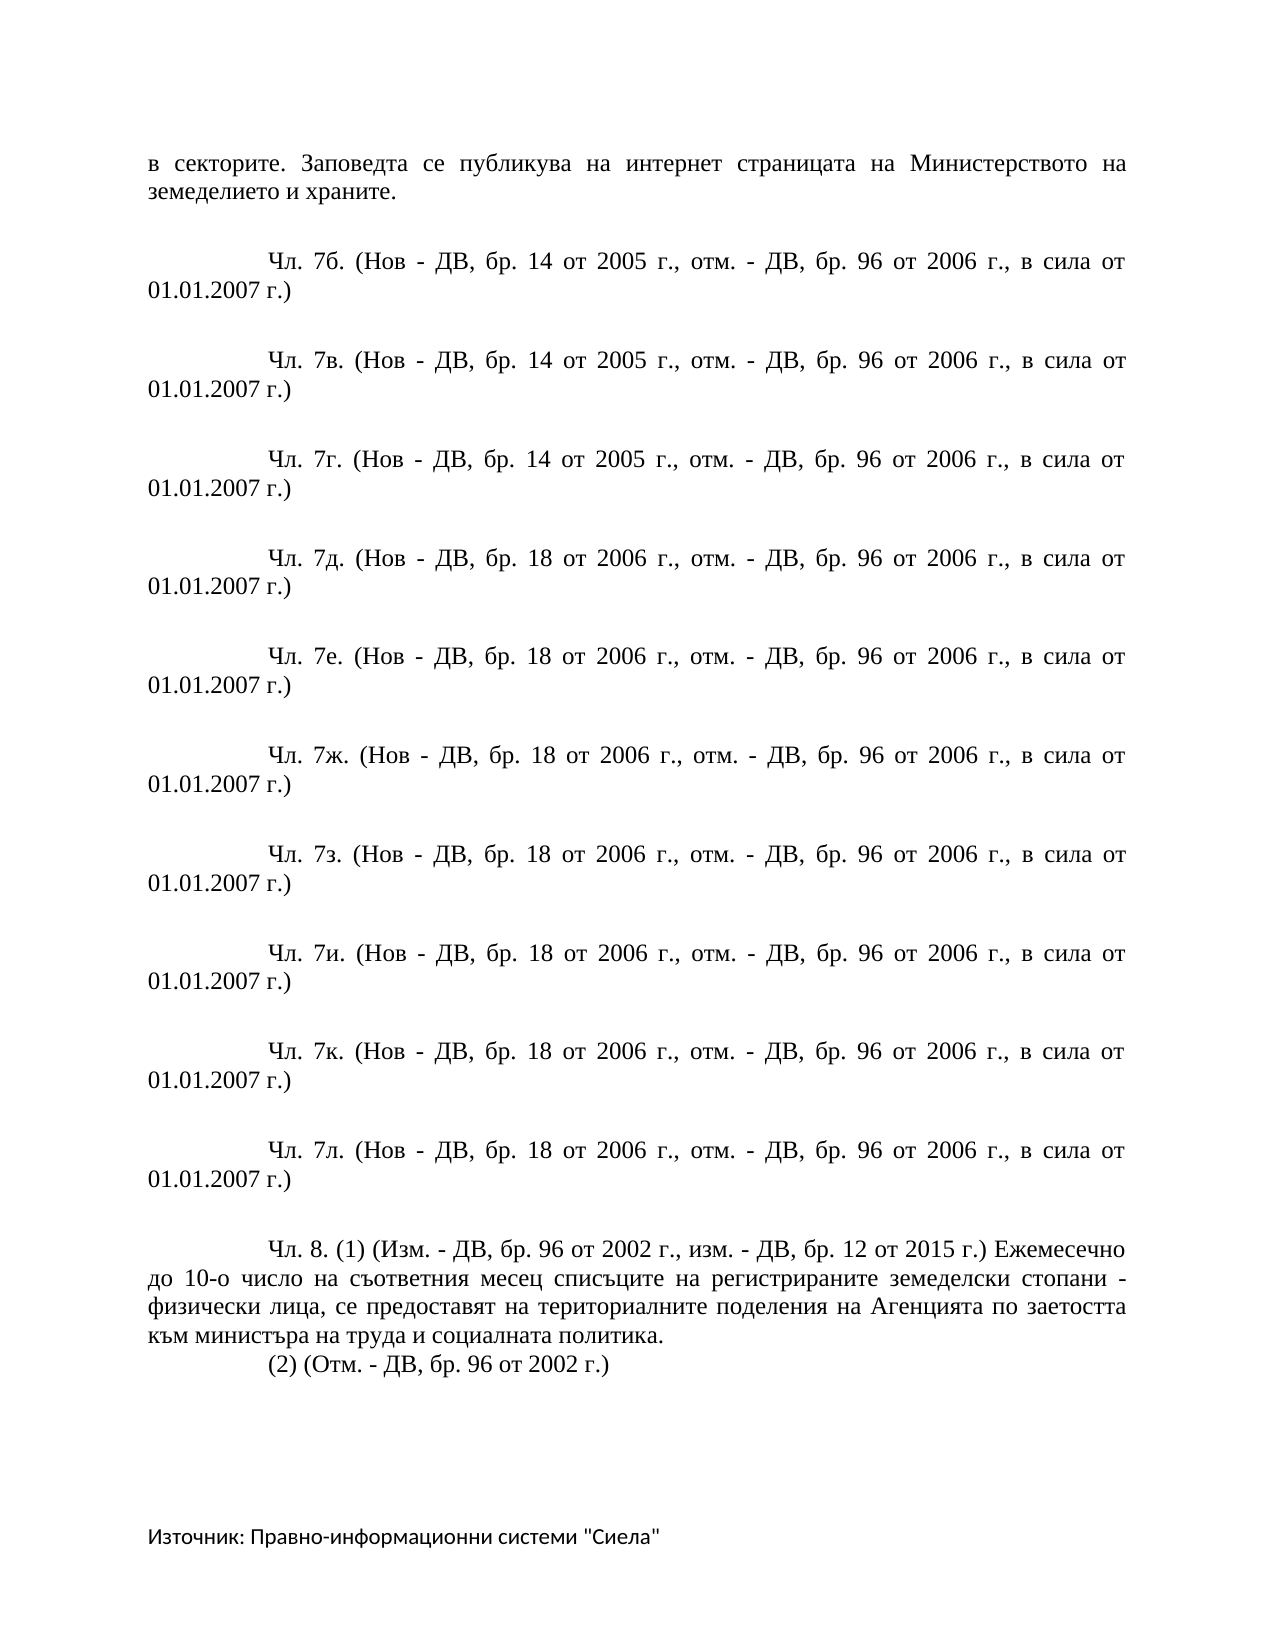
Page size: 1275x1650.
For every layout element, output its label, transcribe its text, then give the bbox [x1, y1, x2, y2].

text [148, 148, 1127, 205]
text (2) (Отм. - ДВ, бр. 96 от 2002 г.) [148, 1349, 1127, 1378]
text Чл. 7и. (Нов - ДВ, бр. 18 от 2006 г., отм. - ДВ, бр. 96 от 2006 г., в сила от 01.01.2007 г.) [148, 938, 1127, 995]
text Чл. 7д. (Нов - ДВ, бр. 18 от 2006 г., отм. - ДВ, бр. 96 от 2006 г., в сила от 01.01.2007 г.) [148, 543, 1127, 600]
text Чл. 7ж. (Нов - ДВ, бр. 18 от 2006 г., отм. - ДВ, бр. 96 от 2006 г., в сила от 01.01.2007 г.) [148, 740, 1127, 798]
text Чл. 7е. (Нов - ДВ, бр. 18 от 2006 г., отм. - ДВ, бр. 96 от 2006 г., в сила от 01.01.2007 г.) [148, 641, 1127, 699]
text Чл. 8. (1) (Изм. - ДВ, бр. 96 от 2002 г., изм. - ДВ, бр. 12 от 2015 г.) Ежемесечно до 10-о число на съответния месец списъците на регистрираните земеделски стопани - физически лица, се предоставят на териториалните поделения на Агенцията по заетостта към министъра на труда и социалната политика. [148, 1234, 1127, 1349]
text Чл. 7к. (Нов - ДВ, бр. 18 от 2006 г., отм. - ДВ, бр. 96 от 2006 г., в сила от 01.01.2007 г.) [148, 1036, 1127, 1094]
text Чл. 7б. (Нов - ДВ, бр. 14 от 2005 г., отм. - ДВ, бр. 96 от 2006 г., в сила от 01.01.2007 г.) [148, 246, 1127, 304]
text Чл. 7л. (Нов - ДВ, бр. 18 от 2006 г., отм. - ДВ, бр. 96 от 2006 г., в сила от 01.01.2007 г.) [148, 1135, 1127, 1193]
text Чл. 7г. (Нов - ДВ, бр. 14 от 2005 г., отм. - ДВ, бр. 96 от 2006 г., в сила от 01.01.2007 г.) [148, 444, 1127, 501]
text Чл. 7в. (Нов - ДВ, бр. 14 от 2005 г., отм. - ДВ, бр. 96 от 2006 г., в сила от 01.01.2007 г.) [148, 345, 1127, 403]
text Чл. 7з. (Нов - ДВ, бр. 18 от 2006 г., отм. - ДВ, бр. 96 от 2006 г., в сила от 01.01.2007 г.) [148, 839, 1127, 896]
